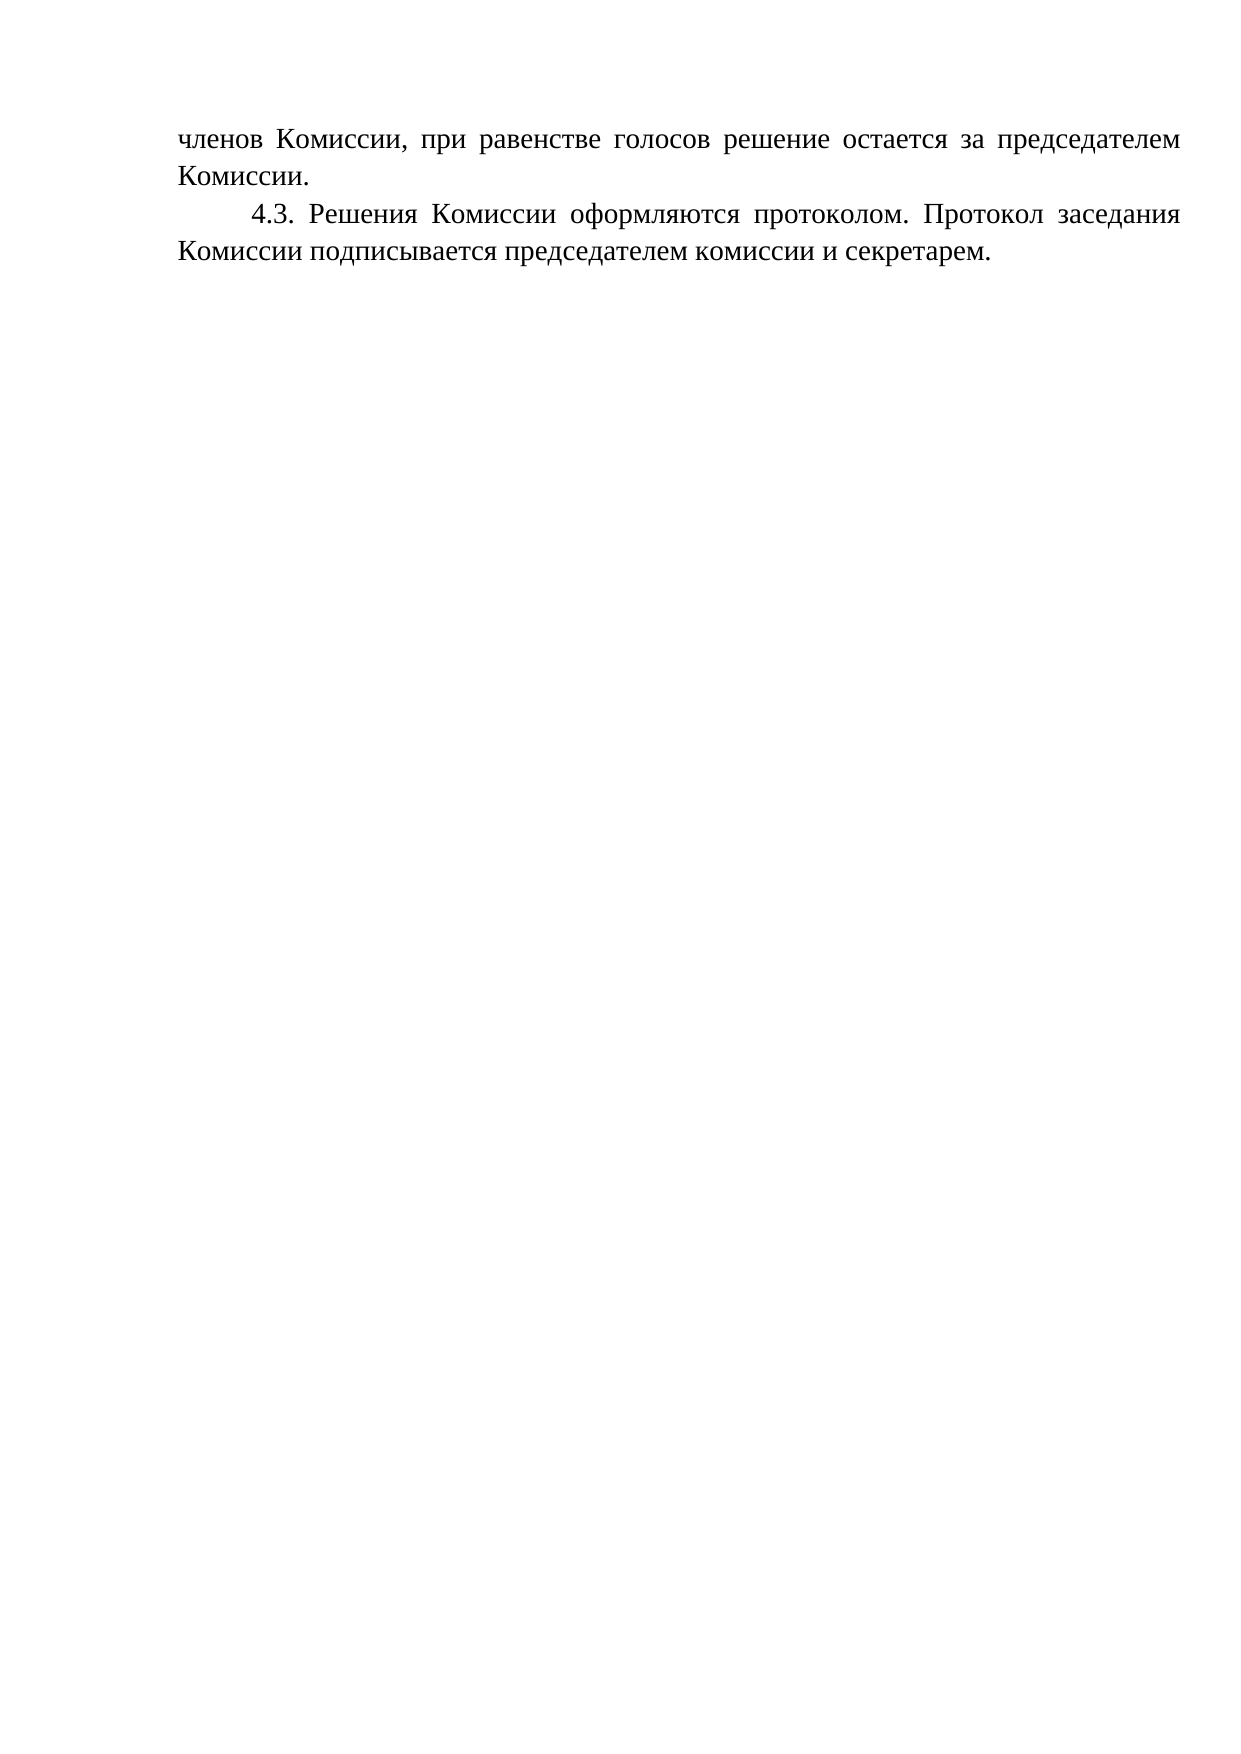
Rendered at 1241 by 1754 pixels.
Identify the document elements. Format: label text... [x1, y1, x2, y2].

text 4.3. Решения Комиссии оформляются протоколом. Протокол заседания Комиссии подписывается председателем комиссии и секретарем. [177, 193, 1181, 268]
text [177, 118, 1181, 193]
